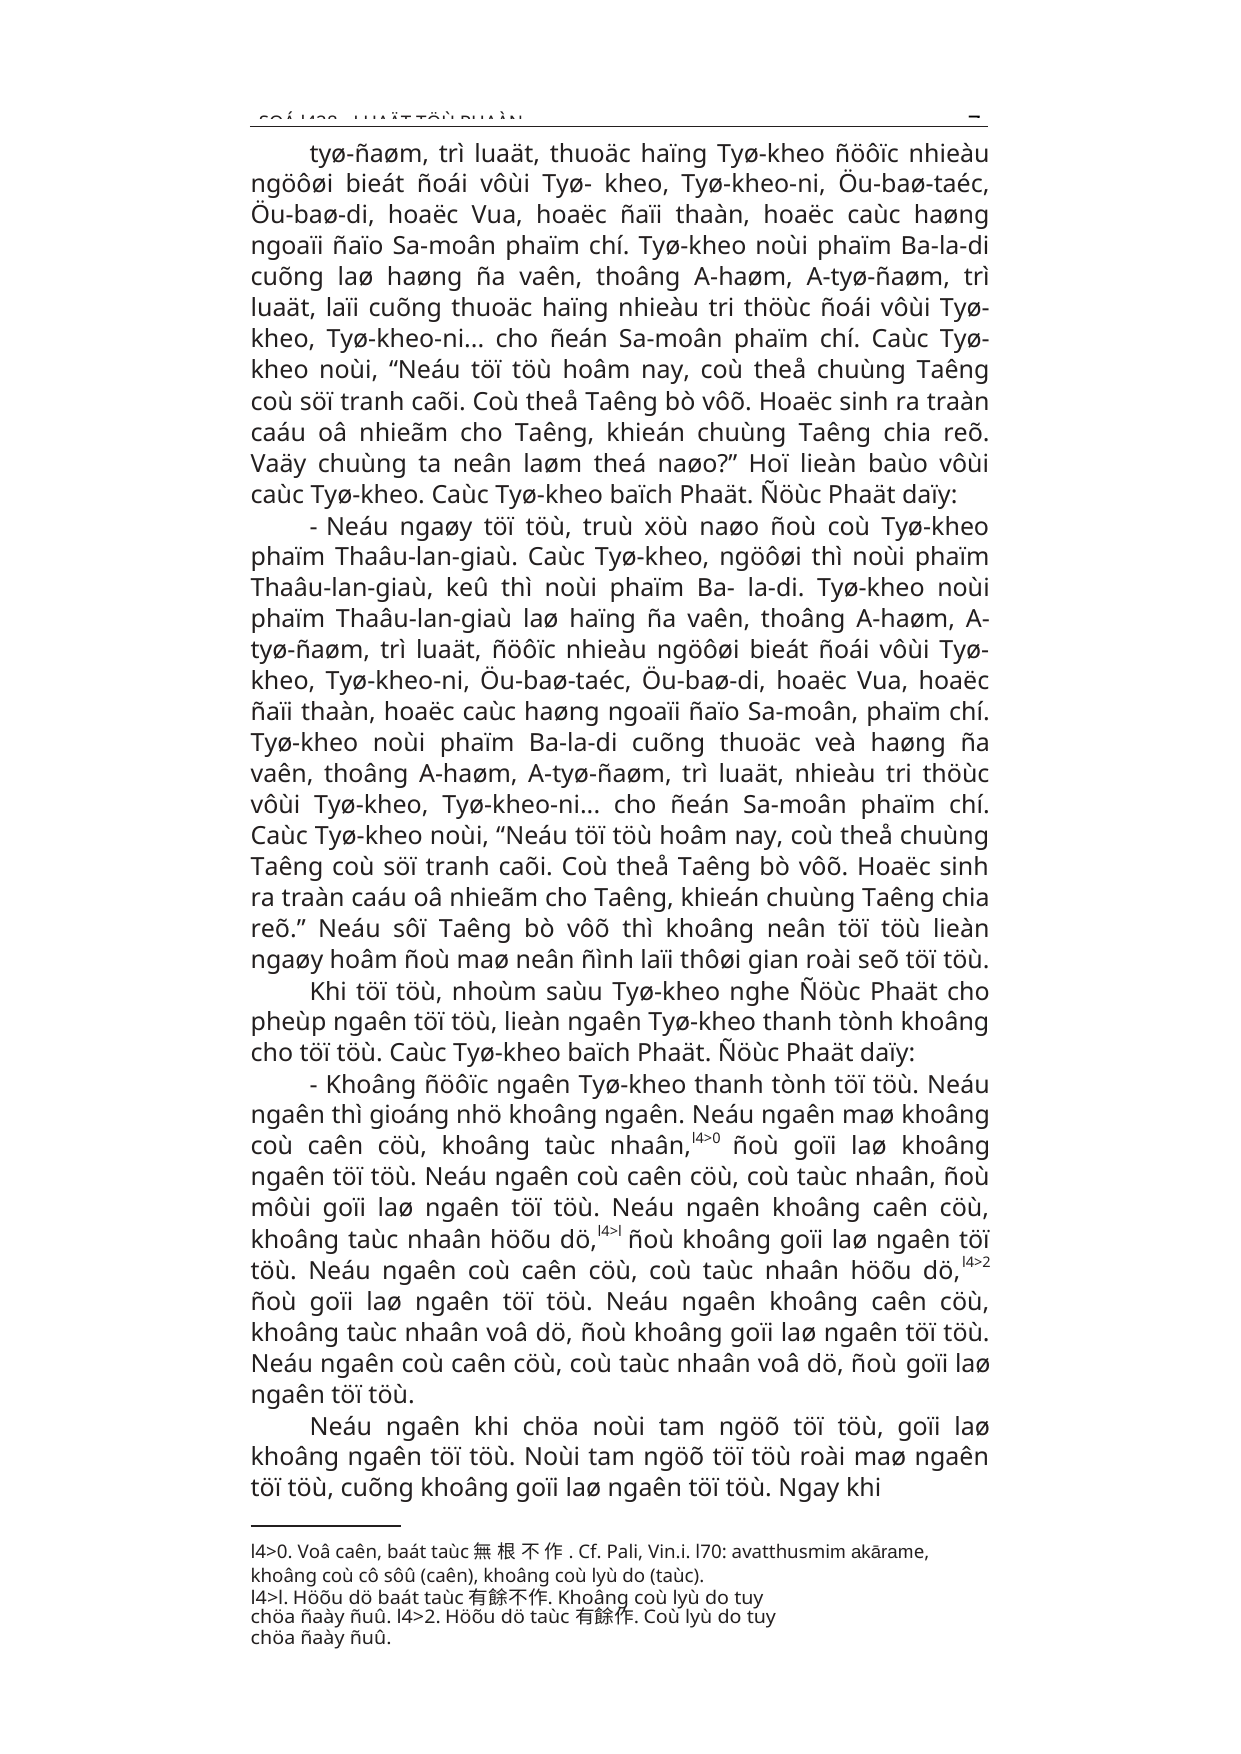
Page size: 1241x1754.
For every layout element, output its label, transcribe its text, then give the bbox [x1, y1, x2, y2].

list Khoâng ñöôïc ngaên Tyø-kheo thanh tònh töï töù. Neáu ngaên thì gioáng nhö khoâng ngaên. Neáu ngaên maø khoâng coù caên cöù, khoâng taùc nhaân,l4>0 ñoù goïi laø khoâng ngaên töï töù. Neáu ngaên coù caên cöù, coù taùc nhaân, ñoù môùi goïi laø ngaên töï töù. Neáu ngaên khoâng caên cöù, khoâng taùc nhaân höõu dö,l4>l ñoù khoâng goïi laø ngaên töï töù. Neáu ngaên coù caên cöù, coù taùc nhaân höõu dö,l4>2 ñoù goïi laø ngaên töï töù. Neáu ngaên khoâng caên cöù, khoâng taùc nhaân voâ dö, ñoù khoâng goïi laø ngaên töï töù. Neáu ngaên coù caên cöù, coù taùc nhaân voâ dö, ñoù goïi laø ngaên töï töù. [250, 1069, 990, 1411]
text l4>l. Höõu dö baát taùc 有餘不作. Khoâng coù lyù do tuy chöa ñaày ñuû. l4>2. Höõu dö taùc 有餘作. Coù lyù do tuy chöa ñaày ñuû. [250, 1588, 791, 1649]
text Neáu ngaên khi chöa noùi tam ngöõ töï töù, goïi laø khoâng ngaên töï töù. Noùi tam ngöõ töï töù roài maø ngaên töï töù, cuõng khoâng goïi laø ngaên töï töù. Ngay khi [250, 1411, 990, 1504]
text l4>0. Voâ caên, baát taùc 無 根 不 作 . Cf. Pali, Vin.i. l70: avatthusmim akārame, khoâng coù cô sôû (caên), khoâng coù lyù do (taùc). [250, 1540, 995, 1588]
text Khi töï töù, nhoùm saùu Tyø-kheo nghe Ñöùc Phaät cho pheùp ngaên töï töù, lieàn ngaên Tyø-kheo thanh tònh khoâng cho töï töù. Caùc Tyø-kheo baïch Phaät. Ñöùc Phaät daïy: [250, 976, 990, 1069]
list Neáu ngaøy töï töù, truù xöù naøo ñoù coù Tyø-kheo phaïm Thaâu-lan-giaù. Caùc Tyø-kheo, ngöôøi thì noùi phaïm Thaâu-lan-giaù, keû thì noùi phaïm Ba- la-di. Tyø-kheo noùi phaïm Thaâu-lan-giaù laø haïng ña vaên, thoâng A-haøm, A-tyø-ñaøm, trì luaät, ñöôïc nhieàu ngöôøi bieát ñoái vôùi Tyø-kheo, Tyø-kheo-ni, Öu-baø-taéc, Öu-baø-di, hoaëc Vua, hoaëc ñaïi thaàn, hoaëc caùc haøng ngoaïi ñaïo Sa-moân, phaïm chí. Tyø-kheo noùi phaïm Ba-la-di cuõng thuoäc veà haøng ña vaên, thoâng A-haøm, A-tyø-ñaøm, trì luaät, nhieàu tri thöùc vôùi Tyø-kheo, Tyø-kheo-ni... cho ñeán Sa-moân phaïm chí. Caùc Tyø-kheo noùi, “Neáu töï töù hoâm nay, coù theå chuùng Taêng coù söï tranh caõi. Coù theå Taêng bò vôõ. Hoaëc sinh ra traàn caáu oâ nhieãm cho Taêng, khieán chuùng Taêng chia reõ.” Neáu sôï Taêng bò vôõ thì khoâng neân töï töù lieàn ngaøy hoâm ñoù maø neân ñình laïi thôøi gian roài seõ töï töù. [250, 510, 990, 976]
text tyø-ñaøm, trì luaät, thuoäc haïng Tyø-kheo ñöôïc nhieàu ngöôøi bieát ñoái vôùi Tyø- kheo, Tyø-kheo-ni, Öu-baø-taéc, Öu-baø-di, hoaëc Vua, hoaëc ñaïi thaàn, hoaëc caùc haøng ngoaïi ñaïo Sa-moân phaïm chí. Tyø-kheo noùi phaïm Ba-la-di cuõng laø haøng ña vaên, thoâng A-haøm, A-tyø-ñaøm, trì luaät, laïi cuõng thuoäc haïng nhieàu tri thöùc ñoái vôùi Tyø-kheo, Tyø-kheo-ni... cho ñeán Sa-moân phaïm chí. Caùc Tyø-kheo noùi, “Neáu töï töù hoâm nay, coù theå chuùng Taêng coù söï tranh caõi. Coù theå Taêng bò vôõ. Hoaëc sinh ra traàn caáu oâ nhieãm cho Taêng, khieán chuùng Taêng chia reõ. Vaäy chuùng ta neân laøm theá naøo?” Hoï lieàn baùo vôùi caùc Tyø-kheo. Caùc Tyø-kheo baïch Phaät. Ñöùc Phaät daïy: [250, 138, 990, 510]
